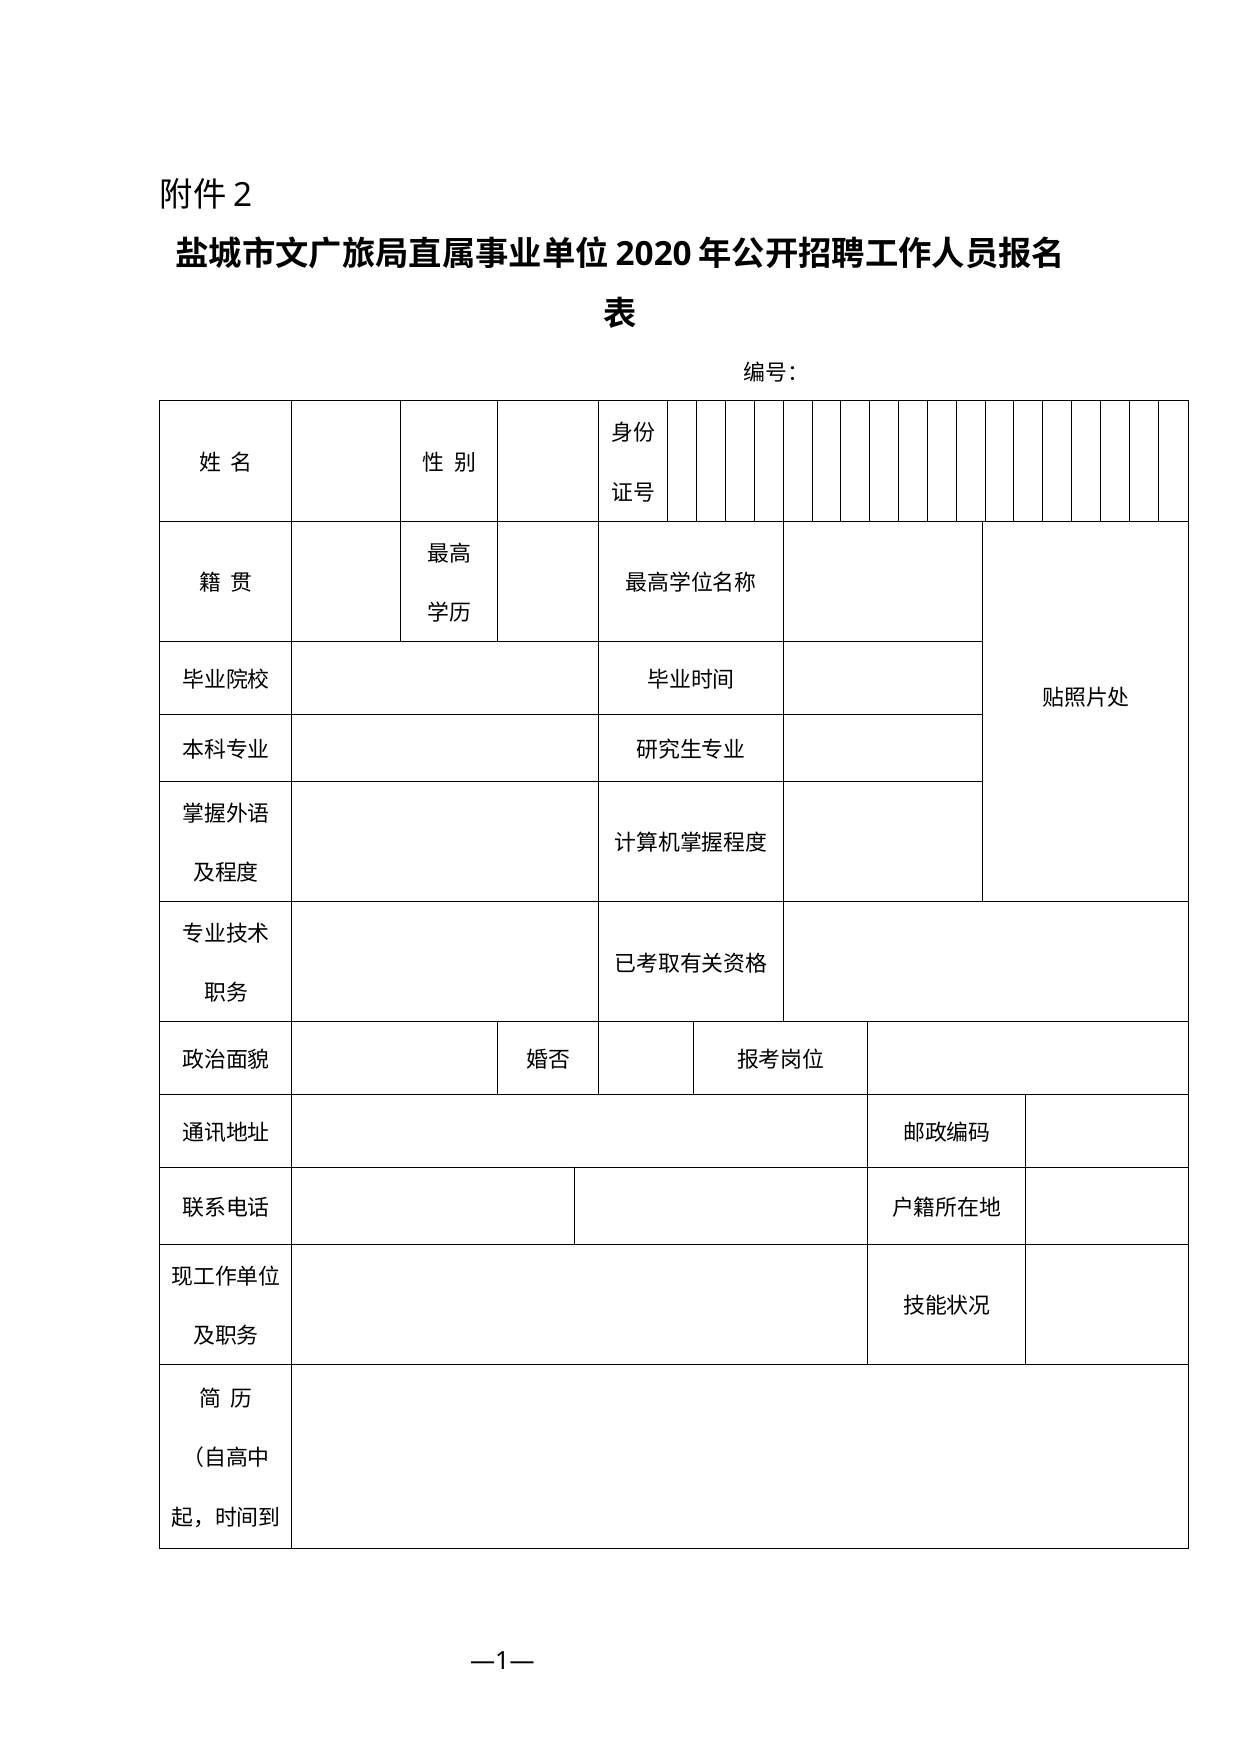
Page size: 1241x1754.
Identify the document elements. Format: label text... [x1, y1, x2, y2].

table_header 姓 名 [160, 401, 291, 521]
table_header [292, 401, 400, 521]
table_cell 已考取有关资格 [599, 902, 783, 1021]
table_cell [1026, 1168, 1188, 1244]
table_cell [292, 782, 598, 901]
table_cell [784, 522, 982, 641]
table_cell [498, 522, 598, 641]
table_header [1159, 401, 1188, 521]
table_cell [599, 1022, 693, 1094]
table_cell [1026, 1095, 1188, 1167]
table_header [784, 401, 812, 521]
table_cell 婚否 [498, 1022, 598, 1094]
table_cell 联系电话 [160, 1168, 291, 1244]
table_header [899, 401, 927, 521]
table_cell [292, 522, 400, 641]
table_cell 本科专业 [160, 715, 291, 781]
text 编号： [159, 341, 1081, 400]
table_cell 通讯地址 [160, 1095, 291, 1167]
table_cell 掌握外语 及程度 [160, 782, 291, 901]
text 附件2 [159, 162, 1081, 222]
table_cell 专业技术 职务 [160, 902, 291, 1021]
table_header [498, 401, 598, 521]
table_cell 现工作单位及职务 [160, 1245, 291, 1364]
table_cell [292, 1245, 867, 1364]
table_cell [292, 1365, 1188, 1547]
table_cell 报考岗位 [694, 1022, 867, 1094]
table_cell [292, 1095, 867, 1167]
table_cell [868, 1022, 1188, 1094]
table_header [1101, 401, 1129, 521]
table_cell 毕业院校 [160, 642, 291, 714]
table_cell [1026, 1245, 1188, 1364]
table_cell [292, 1022, 497, 1094]
table_header [1130, 401, 1158, 521]
table_cell 政治面貌 [160, 1022, 291, 1094]
table_header [1072, 401, 1100, 521]
table_header [1014, 401, 1042, 521]
table_header [870, 401, 898, 521]
table_cell 籍 贯 [160, 522, 291, 641]
table_cell 计算机掌握程度 [599, 782, 783, 901]
table_header [813, 401, 840, 521]
table_cell 技能状况 [868, 1245, 1025, 1364]
table_cell 研究生专业 [599, 715, 783, 781]
table_cell [292, 642, 598, 714]
table_cell [784, 902, 1188, 1021]
table_header [697, 401, 725, 521]
table_cell [784, 715, 982, 781]
text 盐城市文广旅局直属事业单位2020年公开招聘工作人员报名表 [159, 222, 1081, 341]
table_header [957, 401, 985, 521]
table_header [841, 401, 869, 521]
table_cell 户籍所在地 [868, 1168, 1025, 1244]
table_header 身份证号 [599, 401, 667, 521]
table_cell 毕业时间 [599, 642, 783, 714]
table_header [755, 401, 783, 521]
table_header [1043, 401, 1071, 521]
table_header [726, 401, 754, 521]
table_cell 邮政编码 [868, 1095, 1025, 1167]
table_header [986, 401, 1013, 521]
table_cell [292, 1168, 574, 1244]
table_cell [575, 1168, 867, 1244]
table_cell 贴照片处 [983, 522, 1188, 901]
table_cell [292, 715, 598, 781]
table_cell 简 历 （自高中起，时间到月） [160, 1365, 291, 1547]
table_header 性 别 [401, 401, 497, 521]
table_header [668, 401, 696, 521]
table_cell [784, 642, 982, 714]
table_cell 最高 学历 [401, 522, 497, 641]
table_cell 最高学位名称 [599, 522, 783, 641]
table_cell [784, 782, 982, 901]
table_cell [292, 902, 598, 1021]
table_header [928, 401, 956, 521]
